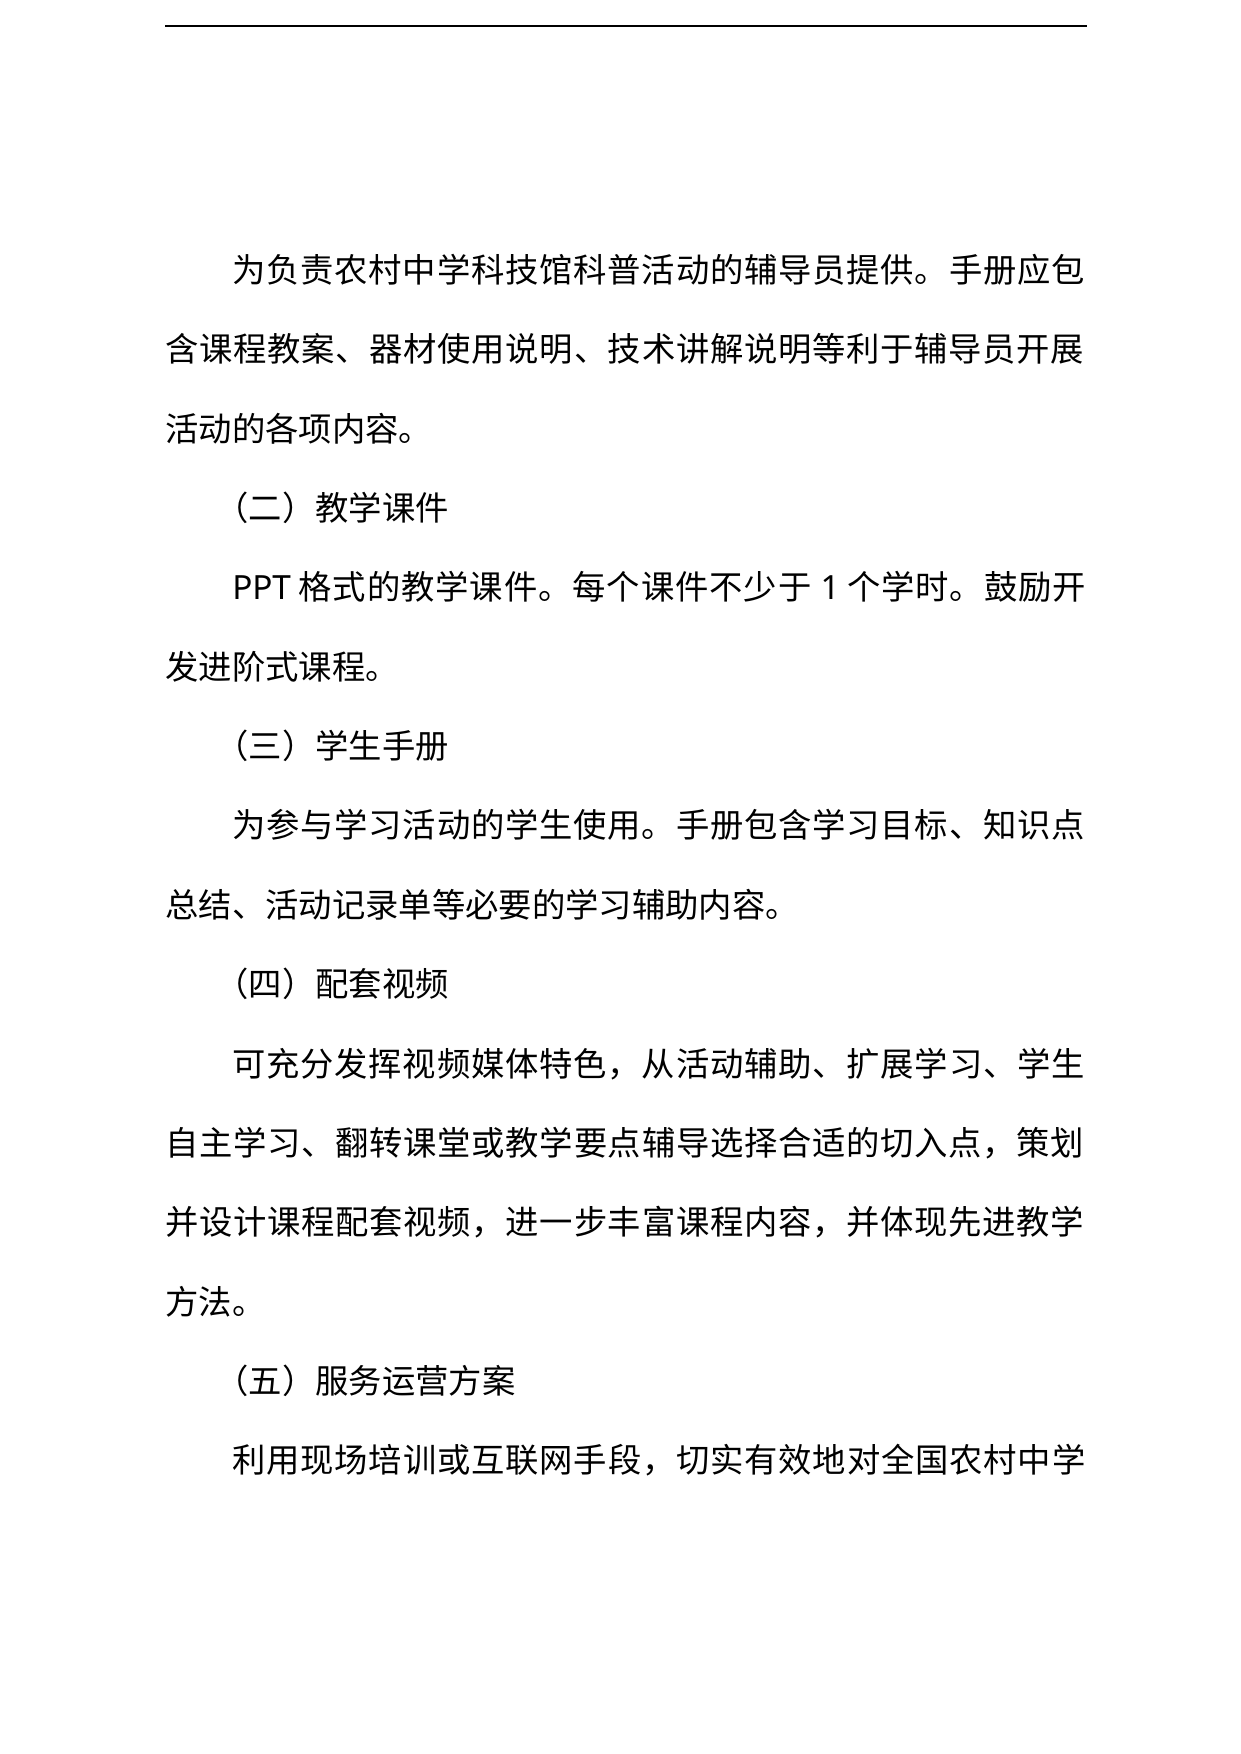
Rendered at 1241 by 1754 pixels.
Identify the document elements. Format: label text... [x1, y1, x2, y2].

text （五）服务运营方案 [165, 1339, 1087, 1419]
text （二）教学课件 [165, 466, 1087, 546]
text PPT格式的教学课件。每个课件不少于1个学时。鼓励开发进阶式课程。 [165, 546, 1087, 704]
text 为参与学习活动的学生使用。手册包含学习目标、知识点总结、活动记录单等必要的学习辅助内容。 [165, 784, 1087, 942]
text （三）学生手册 [165, 704, 1087, 784]
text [165, 1419, 1087, 1498]
text 可充分发挥视频媒体特色，从活动辅助、扩展学习、学生自主学习、翻转课堂或教学要点辅导选择合适的切入点，策划并设计课程配套视频，进一步丰富课程内容，并体现先进教学方法。 [165, 1022, 1087, 1339]
text （四）配套视频 [165, 942, 1087, 1022]
text 为负责农村中学科技馆科普活动的辅导员提供。手册应包含课程教案、器材使用说明、技术讲解说明等利于辅导员开展活动的各项内容。 [165, 228, 1087, 466]
